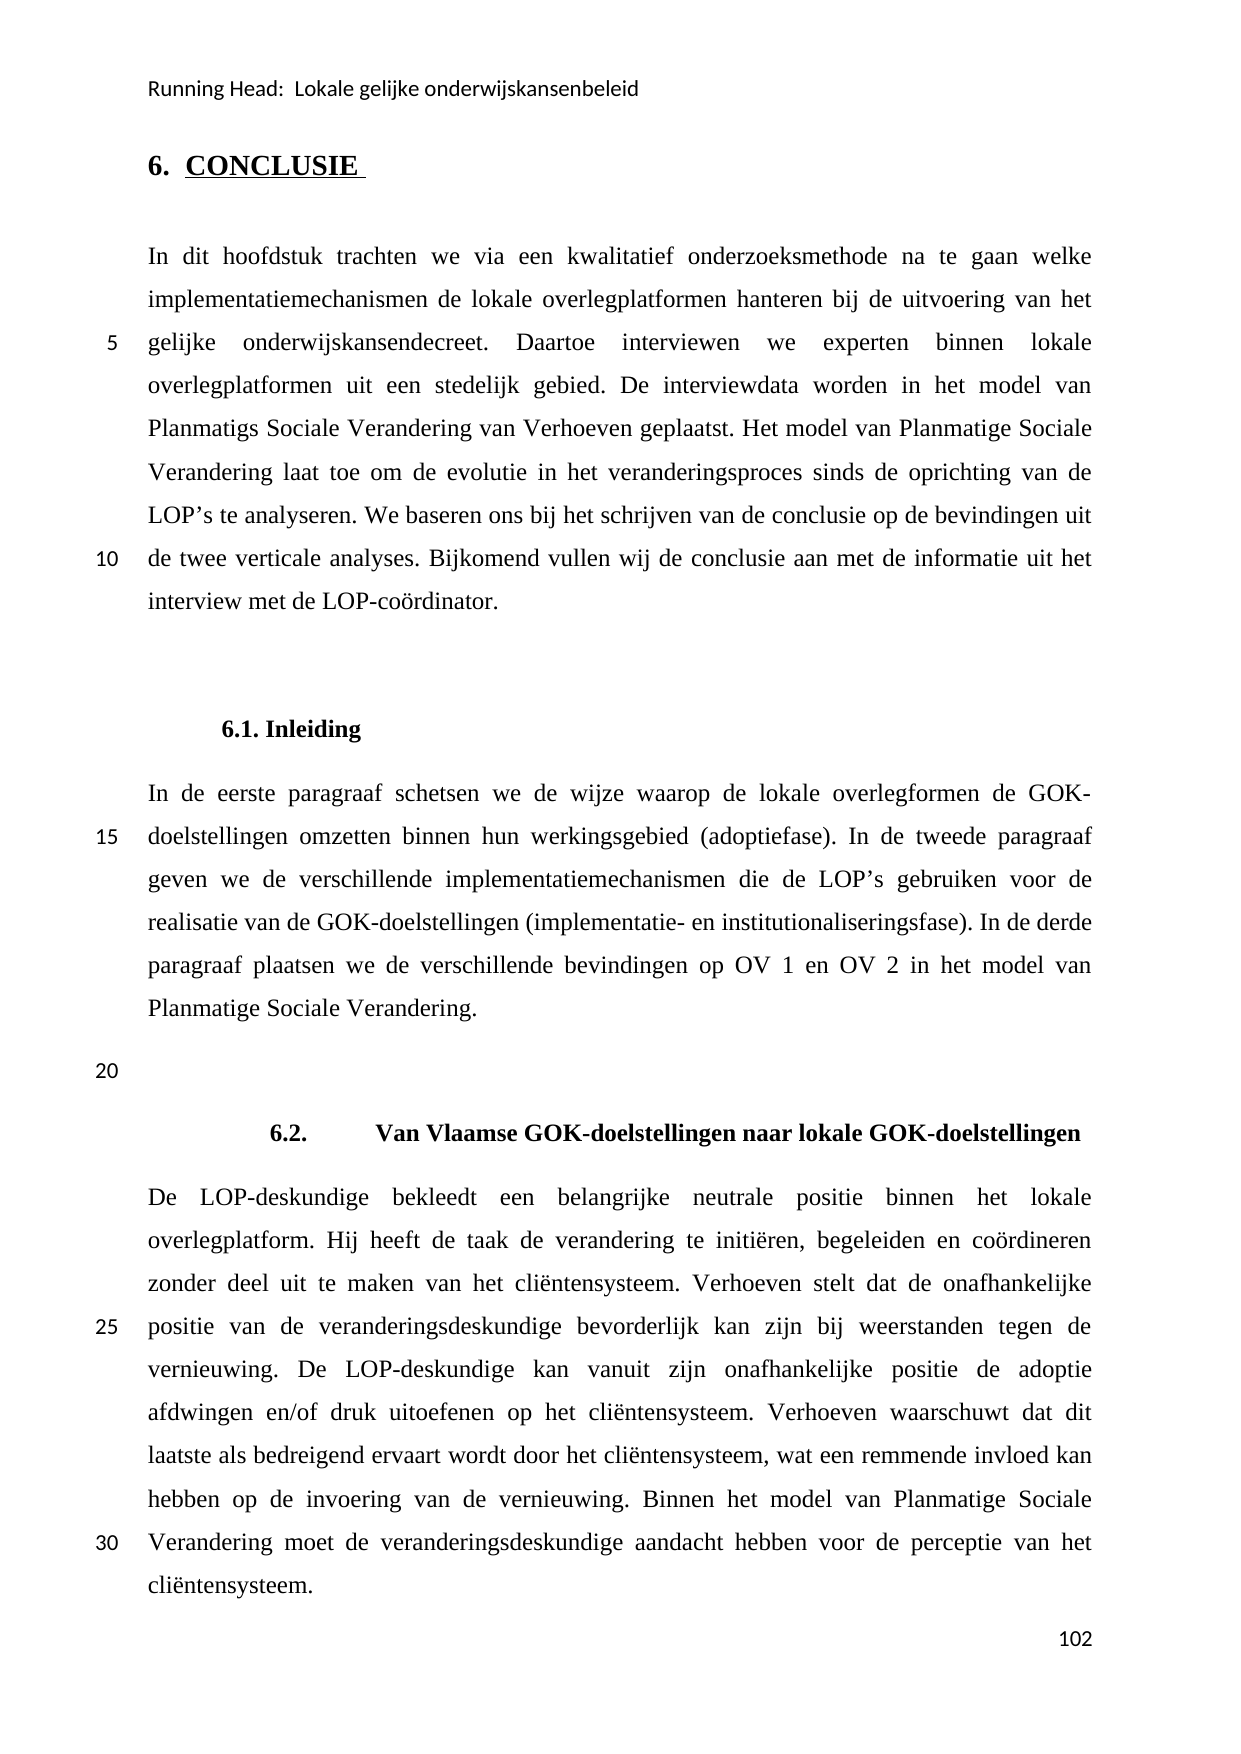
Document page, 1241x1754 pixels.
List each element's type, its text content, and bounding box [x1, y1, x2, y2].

text 6.1. Inleiding [148, 714, 1093, 743]
list CONCLUSIE [148, 148, 1093, 181]
text In de eerste paragraaf schetsen we de wijze waarop de lokale overlegformen de GOK-doelstellingen omzetten binnen hun werkingsgebied (adoptiefase). In de tweede paragraaf geven we de verschillende implementatiemechanismen die de LOP’s gebruiken voor de realisatie van de GOK-doelstellingen (implementatie- en institutionaliseringsfase). In de derde paragraaf plaatsen we de verschillende bevindingen op OV 1 en OV 2 in het model van Planmatige Sociale Verandering. [148, 778, 1093, 1022]
list Van Vlaamse GOK-doelstellingen naar lokale GOK-doelstellingen [269, 1118, 1093, 1147]
text De LOP-deskundige bekleedt een belangrijke neutrale positie binnen het lokale overlegplatform. Hij heeft de taak de verandering te initiëren, begeleiden en coördineren zonder deel uit te maken van het cliëntensysteem. Verhoeven stelt dat de onafhankelijke positie van de veranderingsdeskundige bevorderlijk kan zijn bij weerstanden tegen de vernieuwing. De LOP-deskundige kan vanuit zijn onafhankelijke positie de adoptie afdwingen en/of druk uitoefenen op het cliëntensysteem. Verhoeven waarschuwt dat dit laatste als bedreigend ervaart wordt door het cliëntensysteem, wat een remmende invloed kan hebben op de invoering van de vernieuwing. Binnen het model van Planmatige Sociale Verandering moet de veranderingsdeskundige aandacht hebben voor de perceptie van het cliëntensysteem. [148, 1182, 1093, 1599]
text In dit hoofdstuk trachten we via een kwalitatief onderzoeksmethode na te gaan welke implementatiemechanismen de lokale overlegplatformen hanteren bij de uitvoering van het gelijke onderwijskansendecreet. Daartoe interviewen we experten binnen lokale overlegplatformen uit een stedelijk gebied. De interviewdata worden in het model van Planmatigs Sociale Verandering van Verhoeven geplaatst. Het model van Planmatige Sociale Verandering laat toe om de evolutie in het veranderingsproces sinds de oprichting van de LOP’s te analyseren. We baseren ons bij het schrijven van de conclusie op de bevindingen uit de twee verticale analyses. Bijkomend vullen wij de conclusie aan met de informatie uit het interview met de LOP-coördinator. [148, 241, 1093, 615]
